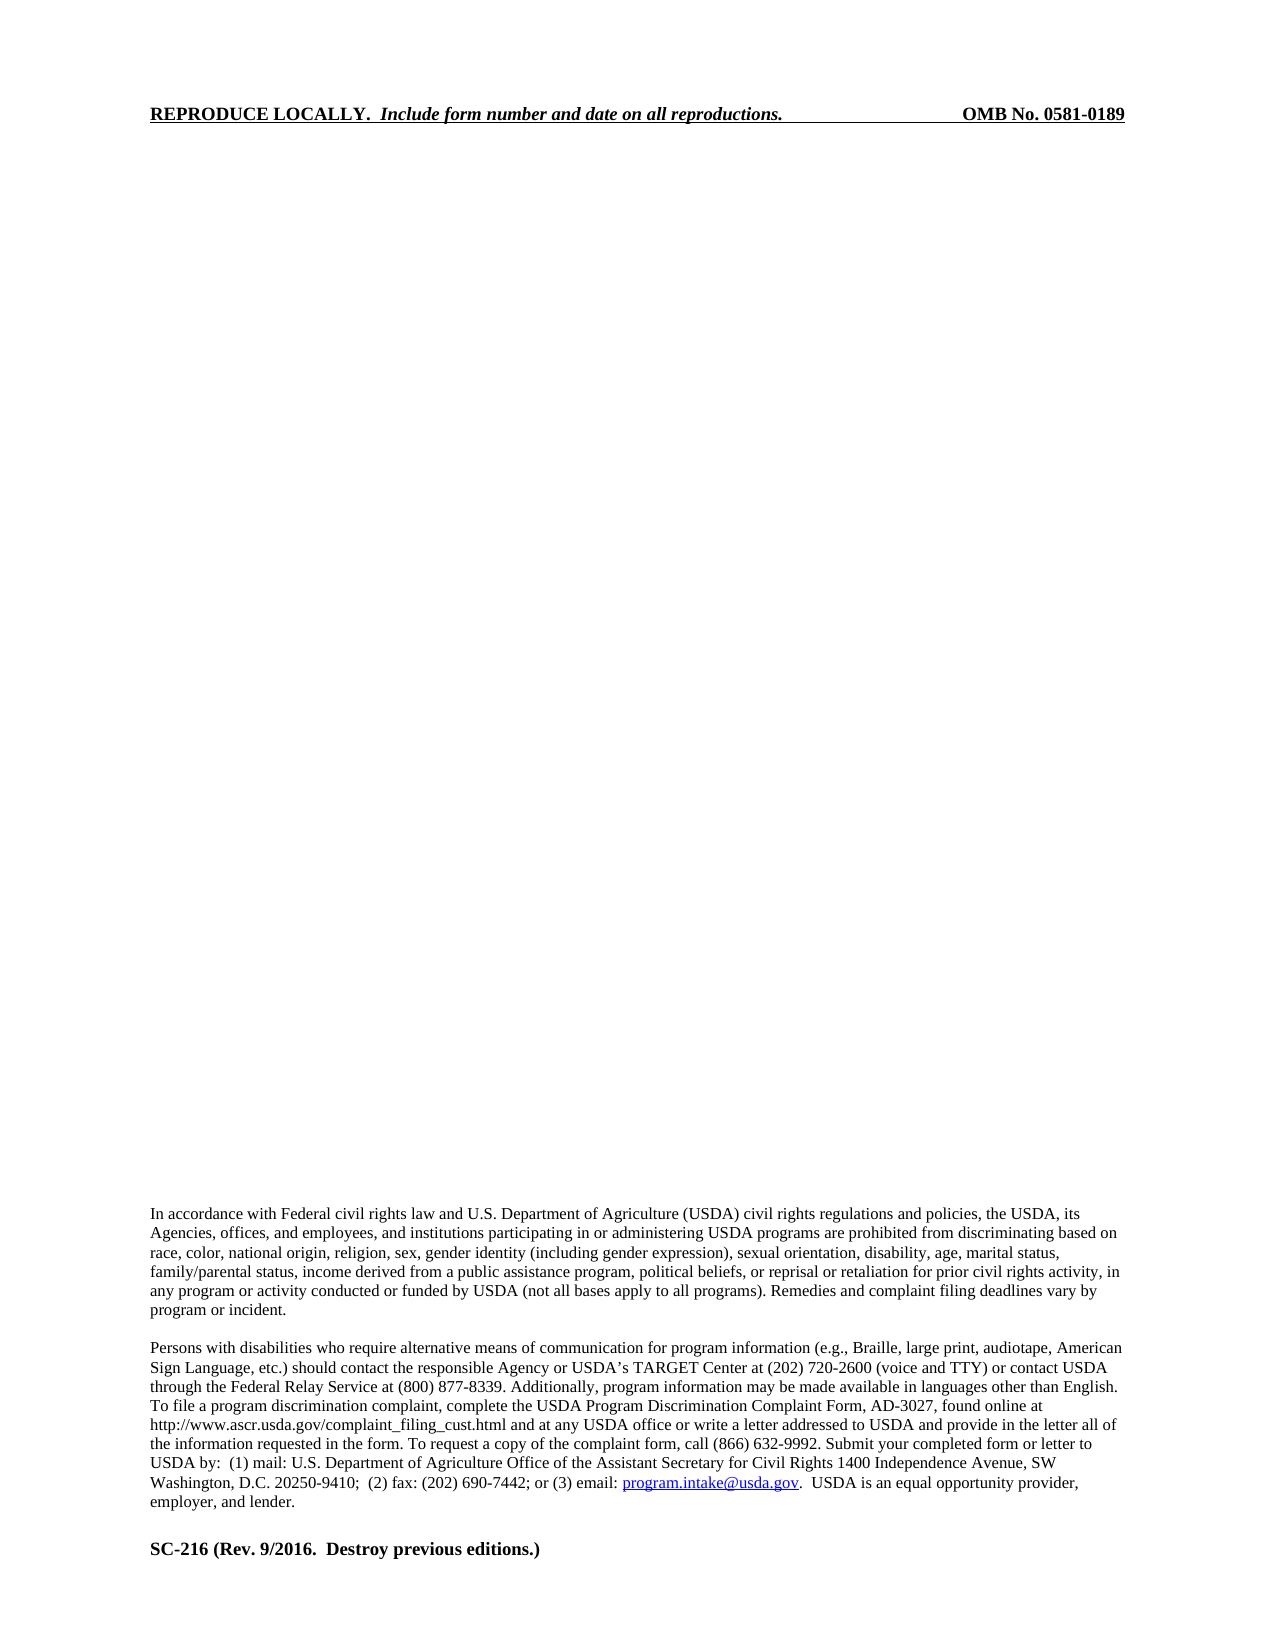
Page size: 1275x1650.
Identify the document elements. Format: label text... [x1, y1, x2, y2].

text To file a program discrimination complaint, complete the USDA Program Discrimination Complaint Form, AD-3027, found online at http://www.ascr.usda.gov/complaint_filing_cust.html and at any USDA office or write a letter addressed to USDA and provide in the letter all of the information requested in the form. To request a copy of the complaint form, call (866) 632-9992. Submit your completed form or letter to USDA by: (1) mail: U.S. Department of Agriculture Office of the Assistant Secretary for Civil Rights 1400 Independence Avenue, SW Washington, D.C. 20250-9410; (2) fax: (202) 690-7442; or (3) email: program.intake@usda.gov. USDA is an equal opportunity provider, employer, and lender. [150, 1396, 1125, 1511]
text Persons with disabilities who require alternative means of communication for program information (e.g., Braille, large print, audiotape, American Sign Language, etc.) should contact the responsible Agency or USDA’s TARGET Center at (202) 720-2600 (voice and TTY) or contact USDA through the Federal Relay Service at (800) 877-8339. Additionally, program information may be made available in languages other than English. [150, 1338, 1125, 1396]
text In accordance with Federal civil rights law and U.S. Department of Agriculture (USDA) civil rights regulations and policies, the USDA, its Agencies, offices, and employees, and institutions participating in or administering USDA programs are prohibited from discriminating based on race, color, national origin, religion, sex, gender identity (including gender expression), sexual orientation, disability, age, marital status, family/parental status, income derived from a public assistance program, political beliefs, or reprisal or retaliation for prior civil rights activity, in any program or activity conducted or funded by USDA (not all bases apply to all programs). Remedies and complaint filing deadlines vary by program or incident. [150, 1204, 1125, 1319]
